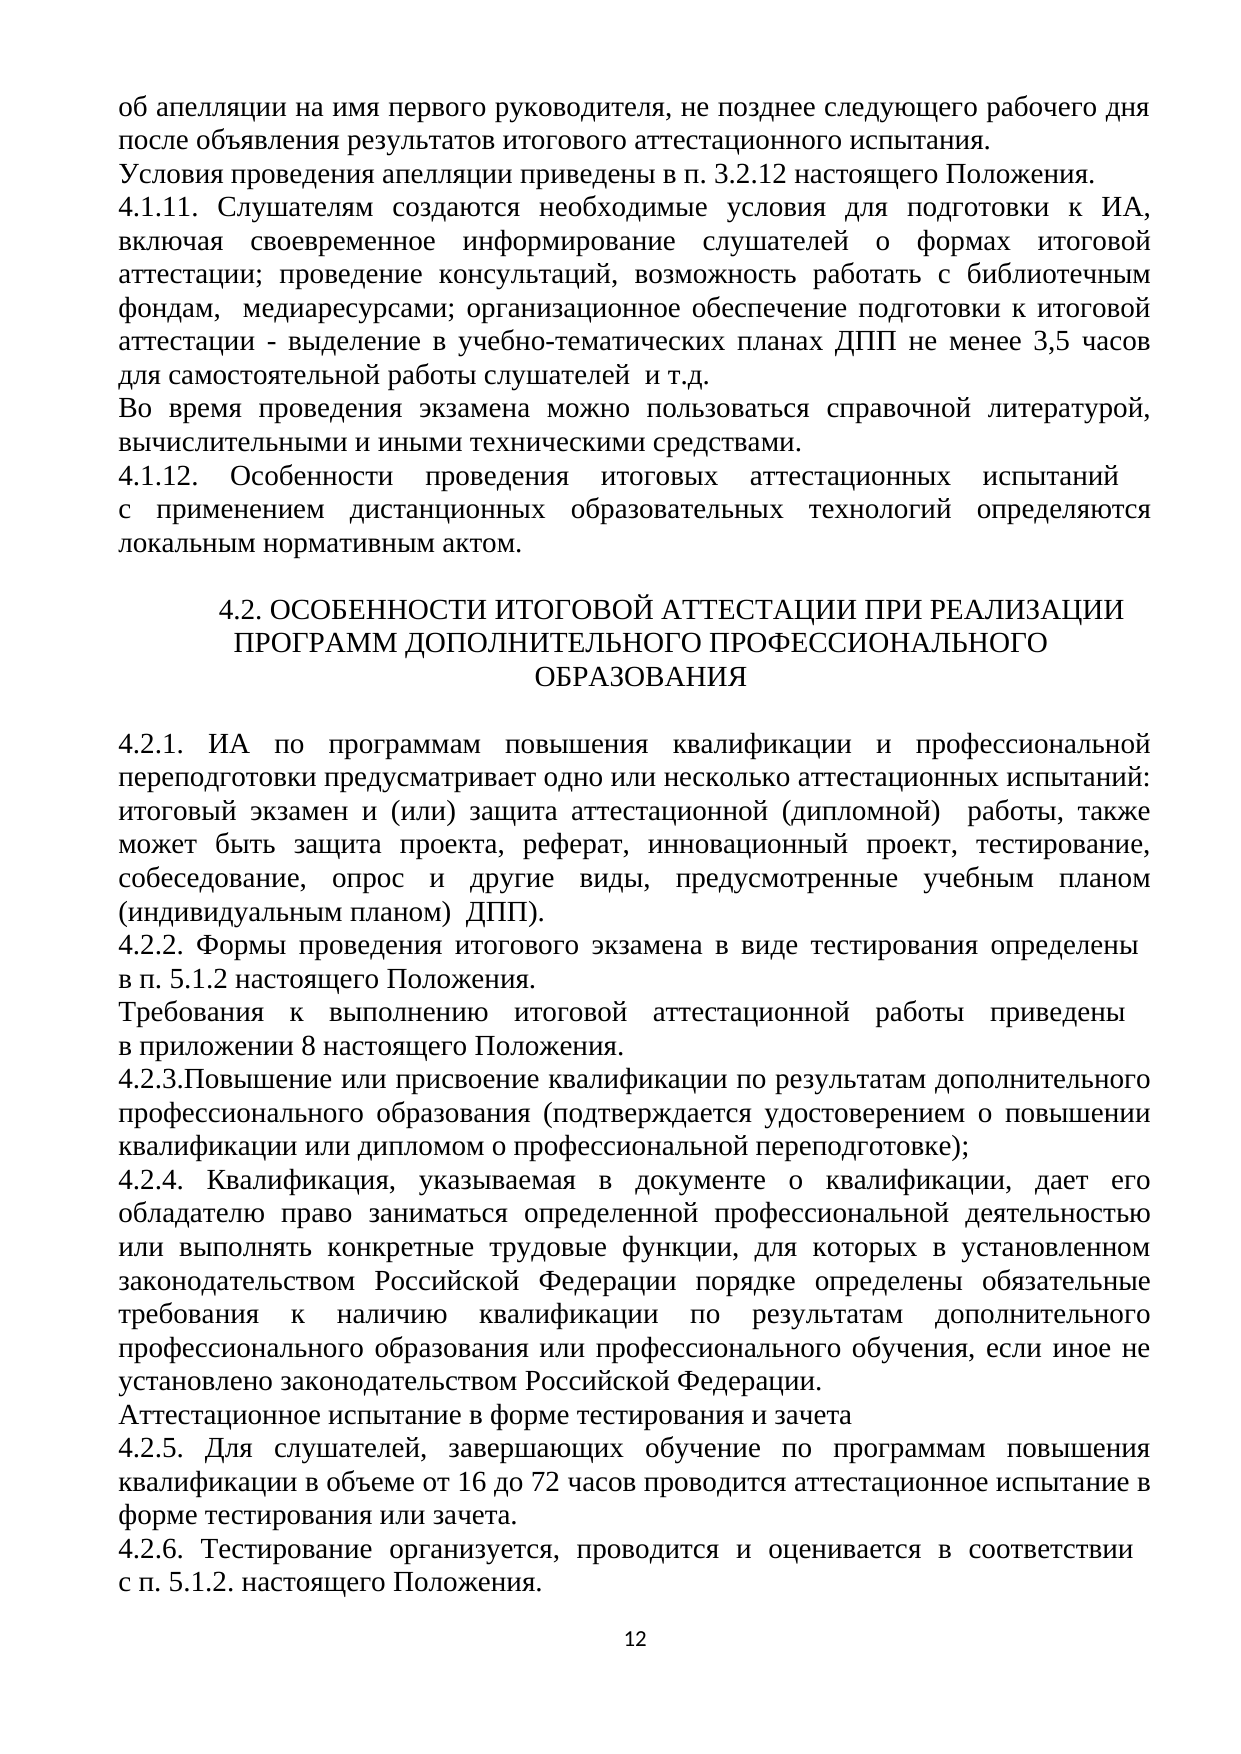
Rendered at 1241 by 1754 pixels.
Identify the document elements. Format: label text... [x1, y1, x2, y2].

text 4.1.12. Особенности проведения итоговых аттестационных испытаний с применением дистанционных образовательных технологий определяются локальным нормативным актом. [118, 458, 1152, 558]
text 4.2.6. Тестирование организуется, проводится и оценивается в соответствии с п. 5.1.2. настоящего Положения. [118, 1531, 1152, 1598]
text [118, 89, 1152, 156]
text 4.2.1. ИА по программам повышения квалификации и профессиональной переподготовки предусматривает одно или несколько аттестационных испытаний: итоговый экзамен и (или) защита аттестационной (дипломной) работы, также может быть защита проекта, реферат, инновационный проект, тестирование, собеседование, опрос и другие виды, предусмотренные учебным планом (индивидуальным планом) ДПП). [118, 726, 1152, 927]
text Во время проведения экзамена можно пользоваться справочной литературой, вычислительными и иными техническими средствами. [118, 391, 1152, 458]
text Условия проведения апелляции приведены в п. 3.2.12 настоящего Положения. [118, 156, 1152, 189]
text 4.1.11. Слушателям создаются необходимые условия для подготовки к ИА, включая своевременное информирование слушателей о формах итоговой аттестации; проведение консультаций, возможность работать с библиотечным фондам, медиаресурсами; организационное обеспечение подготовки к итоговой аттестации - выделение в учебно-тематических планах ДПП не менее 3,5 часов для самостоятельной работы слушателей и т.д. [118, 189, 1152, 391]
text 4.2. ОСОБЕННОСТИ ИТОГОВОЙ АТТЕСТАЦИИ ПРИ РЕАЛИЗАЦИИ ПРОГРАММ ДОПОЛНИТЕЛЬНОГО ПРОФЕССИОНАЛЬНОГО ОБРАЗОВАНИЯ [130, 592, 1152, 692]
text 4.2.2. Формы проведения итогового экзамена в виде тестирования определены в п. 5.1.2 настоящего Положения. [118, 927, 1152, 994]
text Требования к выполнению итоговой аттестационной работы приведены в приложении 8 настоящего Положения. [118, 994, 1152, 1061]
text 4.2.5. Для слушателей, завершающих обучение по программам повышения квалификации в объеме от 16 до 72 часов проводится аттестационное испытание в форме тестирования или зачета. [118, 1430, 1152, 1531]
text 4.2.4. Квалификация, указываемая в документе о квалификации, дает его обладателю право заниматься определенной профессиональной деятельностью или выполнять конкретные трудовые функции, для которых в установленном законодательством Российской Федерации порядке определены обязательные требования к наличию квалификации по результатам дополнительного профессионального образования или профессионального обучения, если иное не установлено законодательством Российской Федерации. [118, 1162, 1152, 1397]
text Аттестационное испытание в форме тестирования и зачета [118, 1397, 1152, 1430]
text 4.2.3.Повышение или присвоение квалификации по результатам дополнительного профессионального образования (подтверждается удостоверением о повышении квалификации или дипломом о профессиональной переподготовке); [118, 1061, 1152, 1162]
